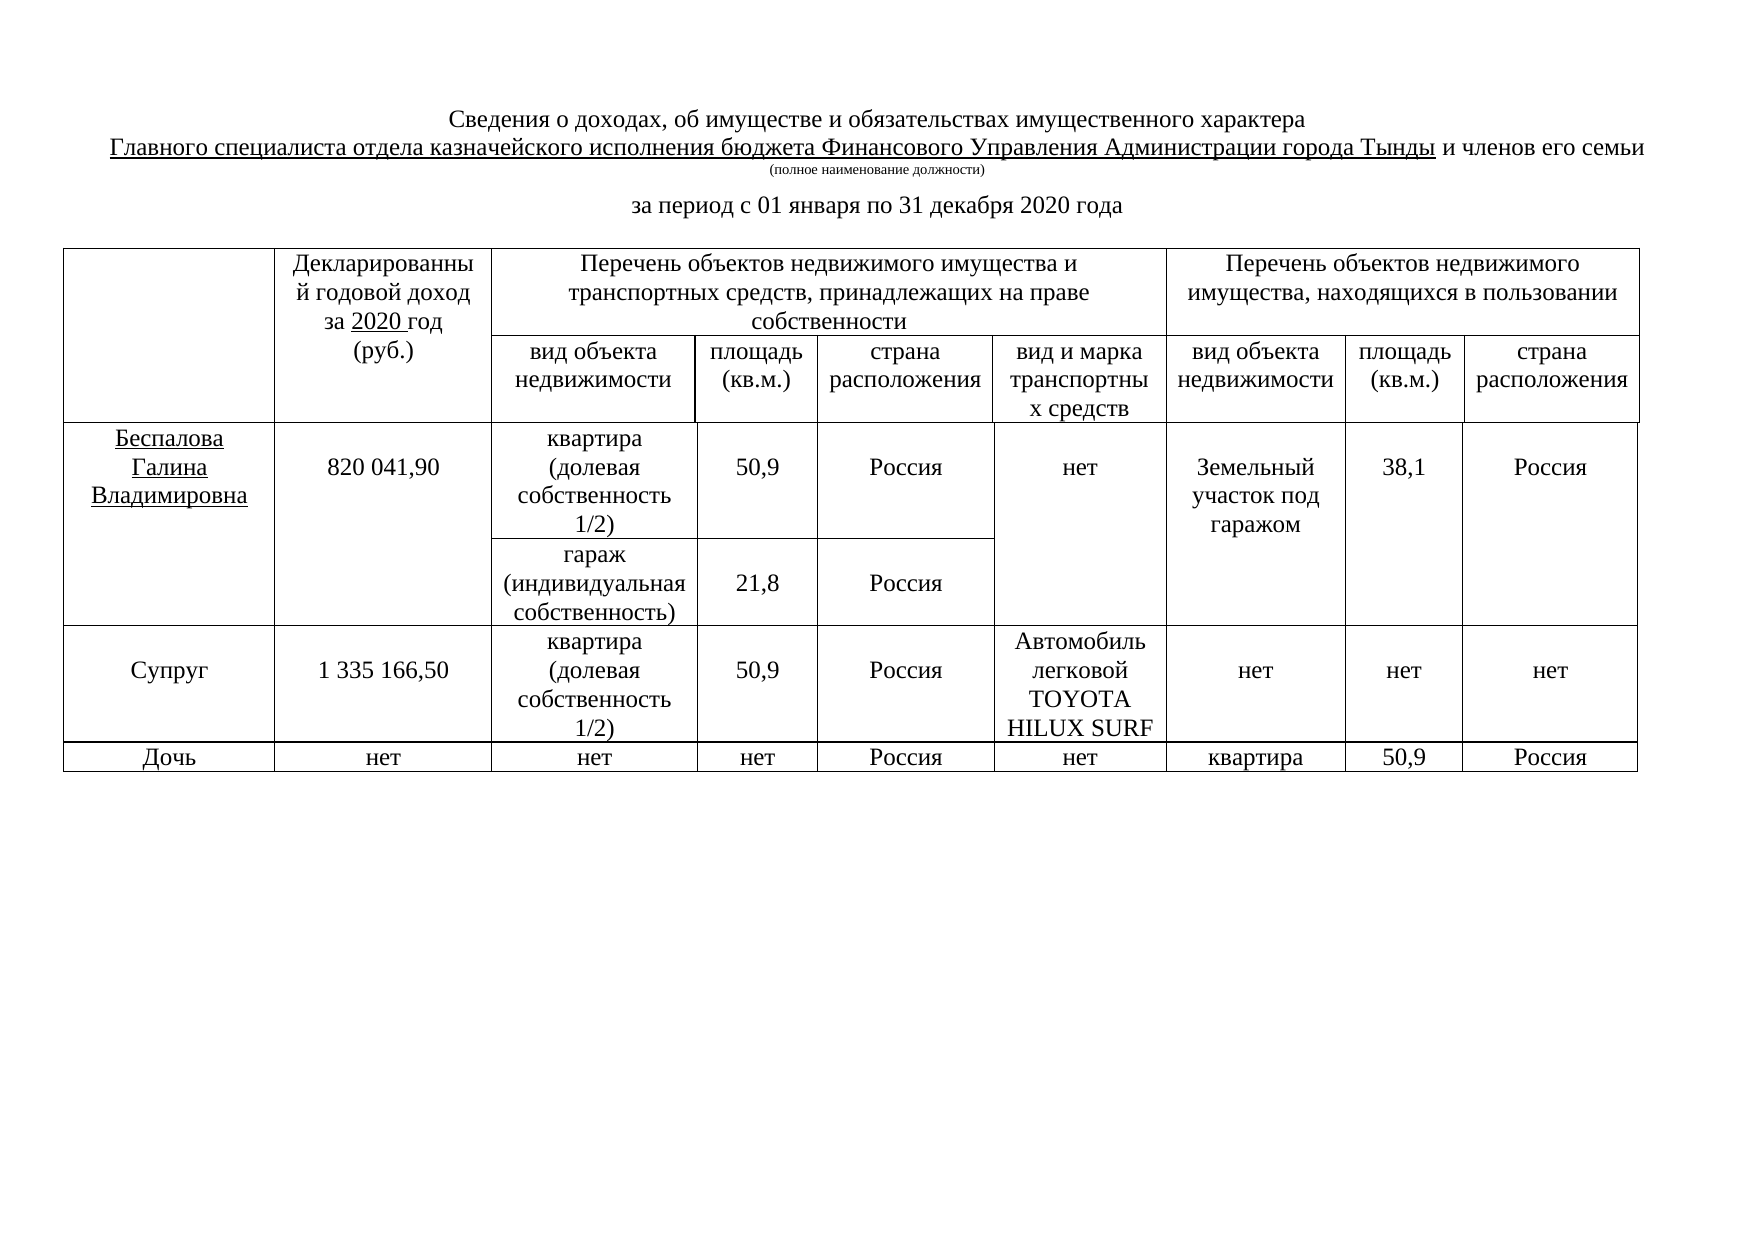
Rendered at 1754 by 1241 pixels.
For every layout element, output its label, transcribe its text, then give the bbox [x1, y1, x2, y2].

table_cell 38,1 [1346, 423, 1462, 625]
table_header [64, 249, 274, 422]
table_cell квартира [1167, 743, 1345, 771]
table_cell Беспалова Галина Владимировна [64, 423, 274, 625]
table_cell страна расположения [818, 336, 992, 422]
table_cell Россия [1463, 743, 1637, 771]
table_cell вид объекта недвижимости [1167, 336, 1345, 422]
table_cell нет [492, 743, 697, 771]
text Сведения о доходах, об имуществе и обязательствах имущественного характера [75, 104, 1679, 132]
table_cell вид и марка транспортных средств [993, 336, 1166, 422]
table_header Декларированный годовой доход за 2020 год (руб.) [275, 249, 491, 422]
table_header Перечень объектов недвижимого имущества и транспортных средств, принадлежащих на праве собственности [492, 249, 1166, 335]
table_cell квартира (долевая собственность 1/2) [492, 423, 697, 538]
table_cell нет [995, 423, 1166, 625]
table_cell квартира (долевая собственность 1/2) [492, 626, 697, 741]
table_cell Россия [818, 423, 994, 538]
table_cell Супруг [64, 626, 274, 741]
table_cell 50,9 [698, 423, 817, 538]
table_cell площадь (кв.м.) [1346, 336, 1464, 422]
table_cell 50,9 [1346, 743, 1462, 771]
table_cell нет [275, 743, 491, 771]
table_cell нет [995, 743, 1166, 771]
table_cell 1 335 166,50 [275, 626, 491, 741]
table_cell 820 041,90 [275, 423, 491, 625]
table_cell Земельный участок под гаражом [1167, 423, 1345, 625]
table_cell Автомобиль легковой TOYOTA HILUX SURF [995, 626, 1166, 741]
table_cell Россия [818, 539, 994, 625]
table_cell нет [1463, 626, 1637, 741]
table_cell Россия [818, 626, 994, 741]
table_cell Дочь [64, 743, 274, 771]
table_cell нет [1346, 626, 1462, 741]
table_cell Россия [1463, 423, 1637, 625]
table_cell Россия [818, 743, 994, 771]
text Главного специалиста отдела казначейского исполнения бюджета Финансового Управления Администрации города Тынды и членов его семьи [75, 132, 1679, 161]
table_cell страна расположения [1465, 336, 1639, 422]
table_cell гараж (индивидуальная собственность) [492, 539, 697, 625]
text за период с 01 января по 31 декабря 2020 года [75, 190, 1679, 219]
table_header Перечень объектов недвижимого имущества, находящихся в пользовании [1167, 249, 1639, 335]
table_cell 50,9 [698, 626, 817, 741]
text (полное наименование должности) [75, 161, 1679, 190]
table_cell нет [698, 743, 817, 771]
table_cell площадь (кв.м.) [696, 336, 817, 422]
table_cell вид объекта недвижимости [492, 336, 694, 422]
table_cell нет [1167, 626, 1345, 741]
table_cell 21,8 [698, 539, 817, 625]
